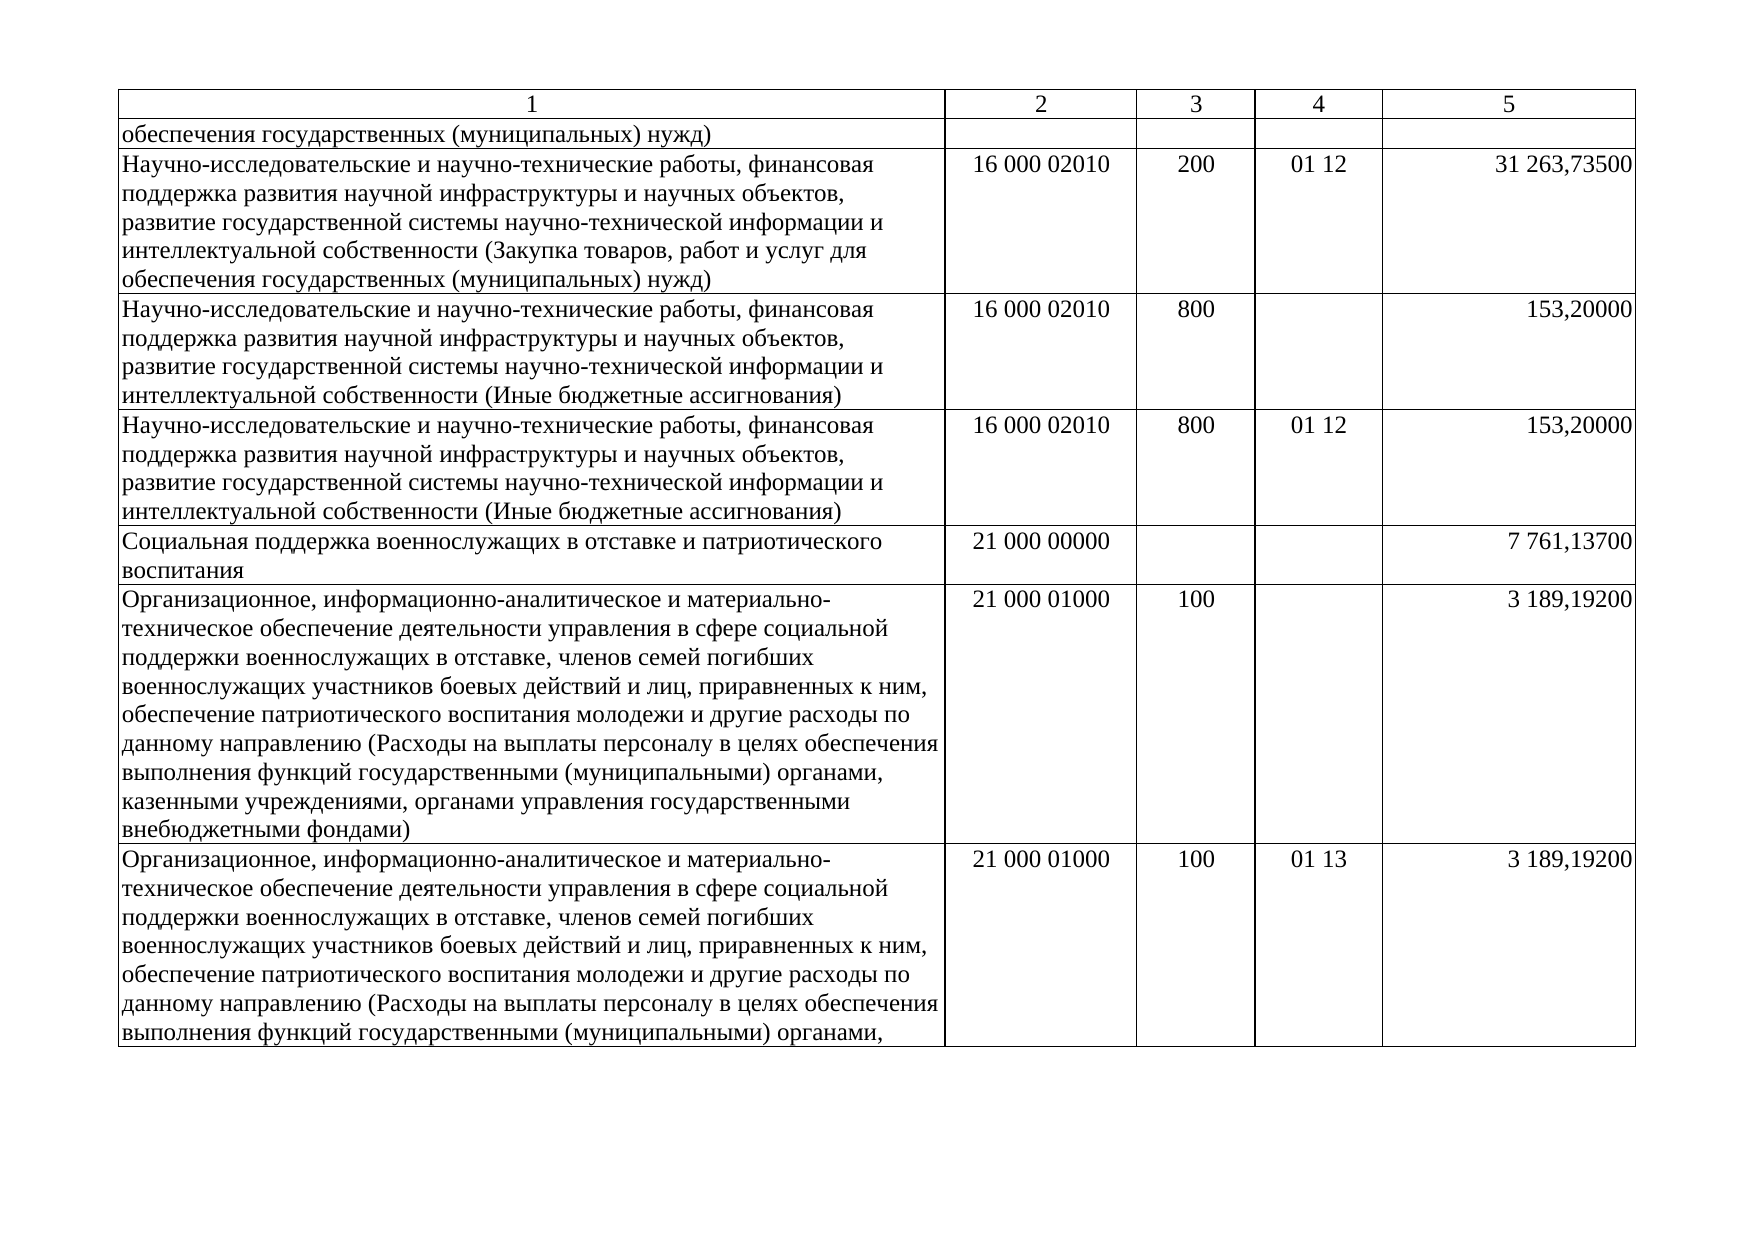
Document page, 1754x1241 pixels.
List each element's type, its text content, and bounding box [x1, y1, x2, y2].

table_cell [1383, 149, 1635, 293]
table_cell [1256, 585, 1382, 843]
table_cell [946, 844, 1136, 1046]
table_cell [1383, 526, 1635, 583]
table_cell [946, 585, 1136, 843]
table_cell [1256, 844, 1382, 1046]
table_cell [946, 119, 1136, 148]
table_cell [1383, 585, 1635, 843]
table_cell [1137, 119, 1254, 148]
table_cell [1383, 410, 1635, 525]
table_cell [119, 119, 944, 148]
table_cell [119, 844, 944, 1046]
table_header 2 [946, 90, 1136, 118]
table_header 3 [1137, 90, 1254, 118]
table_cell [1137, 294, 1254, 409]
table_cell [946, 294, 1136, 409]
table_header 4 [1256, 90, 1382, 118]
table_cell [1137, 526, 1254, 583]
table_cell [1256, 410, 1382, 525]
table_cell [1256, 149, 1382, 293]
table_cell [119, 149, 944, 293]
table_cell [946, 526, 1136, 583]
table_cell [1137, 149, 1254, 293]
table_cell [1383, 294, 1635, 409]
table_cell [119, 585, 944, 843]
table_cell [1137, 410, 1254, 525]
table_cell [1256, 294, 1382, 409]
table_header 5 [1383, 90, 1635, 118]
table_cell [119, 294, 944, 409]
table_header 1 [119, 90, 944, 118]
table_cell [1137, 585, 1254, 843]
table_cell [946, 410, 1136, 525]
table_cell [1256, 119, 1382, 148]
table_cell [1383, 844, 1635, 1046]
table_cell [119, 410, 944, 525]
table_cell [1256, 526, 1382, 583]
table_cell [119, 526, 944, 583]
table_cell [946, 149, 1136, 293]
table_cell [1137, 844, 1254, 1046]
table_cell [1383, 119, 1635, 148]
